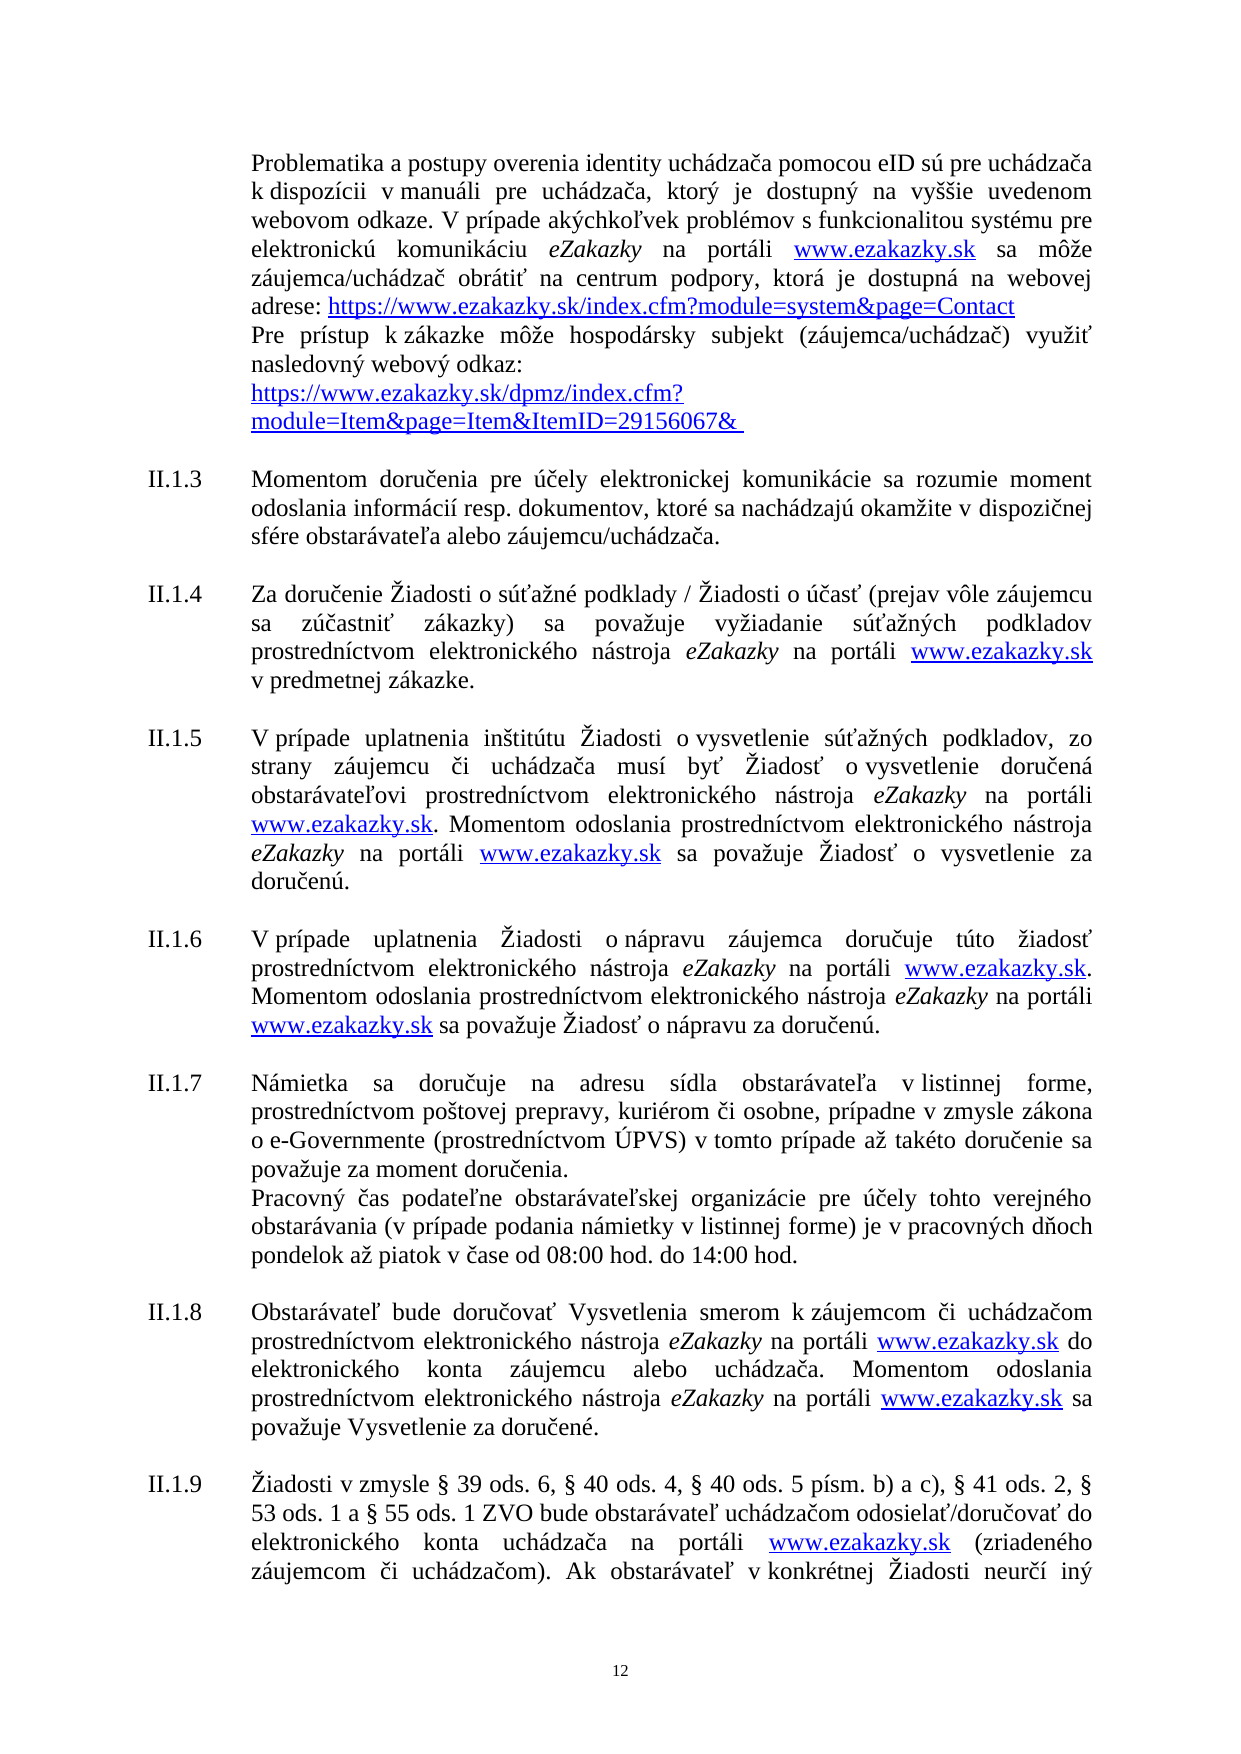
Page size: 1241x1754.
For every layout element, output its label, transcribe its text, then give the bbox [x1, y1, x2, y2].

text II.1.4 Za doručenie Žiadosti o súťažné podklady / Žiadosti o účasť (prejav vôle záujemcu sa zúčastniť zákazky) sa považuje vyžiadanie súťažných podkladov prostredníctvom elektronického nástroja eZakazky na portáli www.ezakazky.sk v predmetnej zákazke. [148, 579, 1092, 694]
text II.1.5 V prípade uplatnenia inštitútu Žiadosti o vysvetlenie súťažných podkladov, zo strany záujemcu či uchádzača musí byť Žiadosť o vysvetlenie doručená obstarávateľovi prostredníctvom elektronického nástroja eZakazky na portáli www.ezakazky.sk. Momentom odoslania prostredníctvom elektronického nástroja eZakazky na portáli www.ezakazky.sk sa považuje Žiadosť o vysvetlenie za doručenú. [148, 723, 1092, 895]
text Pre prístup k zákazke môže hospodársky subjekt (záujemca/uchádzač) využiť nasledovný webový odkaz: [148, 320, 1092, 378]
text II.1.6 V prípade uplatnenia Žiadosti o nápravu záujemca doručuje túto žiadosť prostredníctvom elektronického nástroja eZakazky na portáli www.ezakazky.sk. Momentom odoslania prostredníctvom elektronického nástroja eZakazky na portáli www.ezakazky.sk sa považuje Žiadosť o nápravu za doručenú. [148, 924, 1092, 1039]
text https://www.ezakazky.sk/dpmz/index.cfm?module=Item&page=Item&ItemID=29156067& [148, 378, 1092, 435]
text Pracovný čas podateľne obstarávateľskej organizácie pre účely tohto verejného obstarávania (v prípade podania námietky v listinnej forme) je v pracovných dňoch pondelok až piatok v čase od 08:00 hod. do 14:00 hod. [148, 1183, 1092, 1269]
text II.1.3 Momentom doručenia pre účely elektronickej komunikácie sa rozumie moment odoslania informácií resp. dokumentov, ktoré sa nachádzajú okamžite v dispozičnej sfére obstarávateľa alebo záujemcu/uchádzača. [148, 464, 1092, 550]
text II.1.7 Námietka sa doručuje na adresu sídla obstarávateľa v listinnej forme, prostredníctvom poštovej prepravy, kuriérom či osobne, prípadne v zmysle zákona o e-Governmente (prostredníctvom ÚPVS) v tomto prípade až takéto doručenie sa považuje za moment doručenia. [148, 1068, 1092, 1183]
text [148, 1469, 1092, 1584]
text II.1.8 Obstarávateľ bude doručovať Vysvetlenia smerom k záujemcom či uchádzačom prostredníctvom elektronického nástroja eZakazky na portáli www.ezakazky.sk do elektronického konta záujemcu alebo uchádzača. Momentom odoslania prostredníctvom elektronického nástroja eZakazky na portáli www.ezakazky.sk sa považuje Vysvetlenie za doručené. [148, 1297, 1092, 1441]
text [148, 148, 1092, 320]
